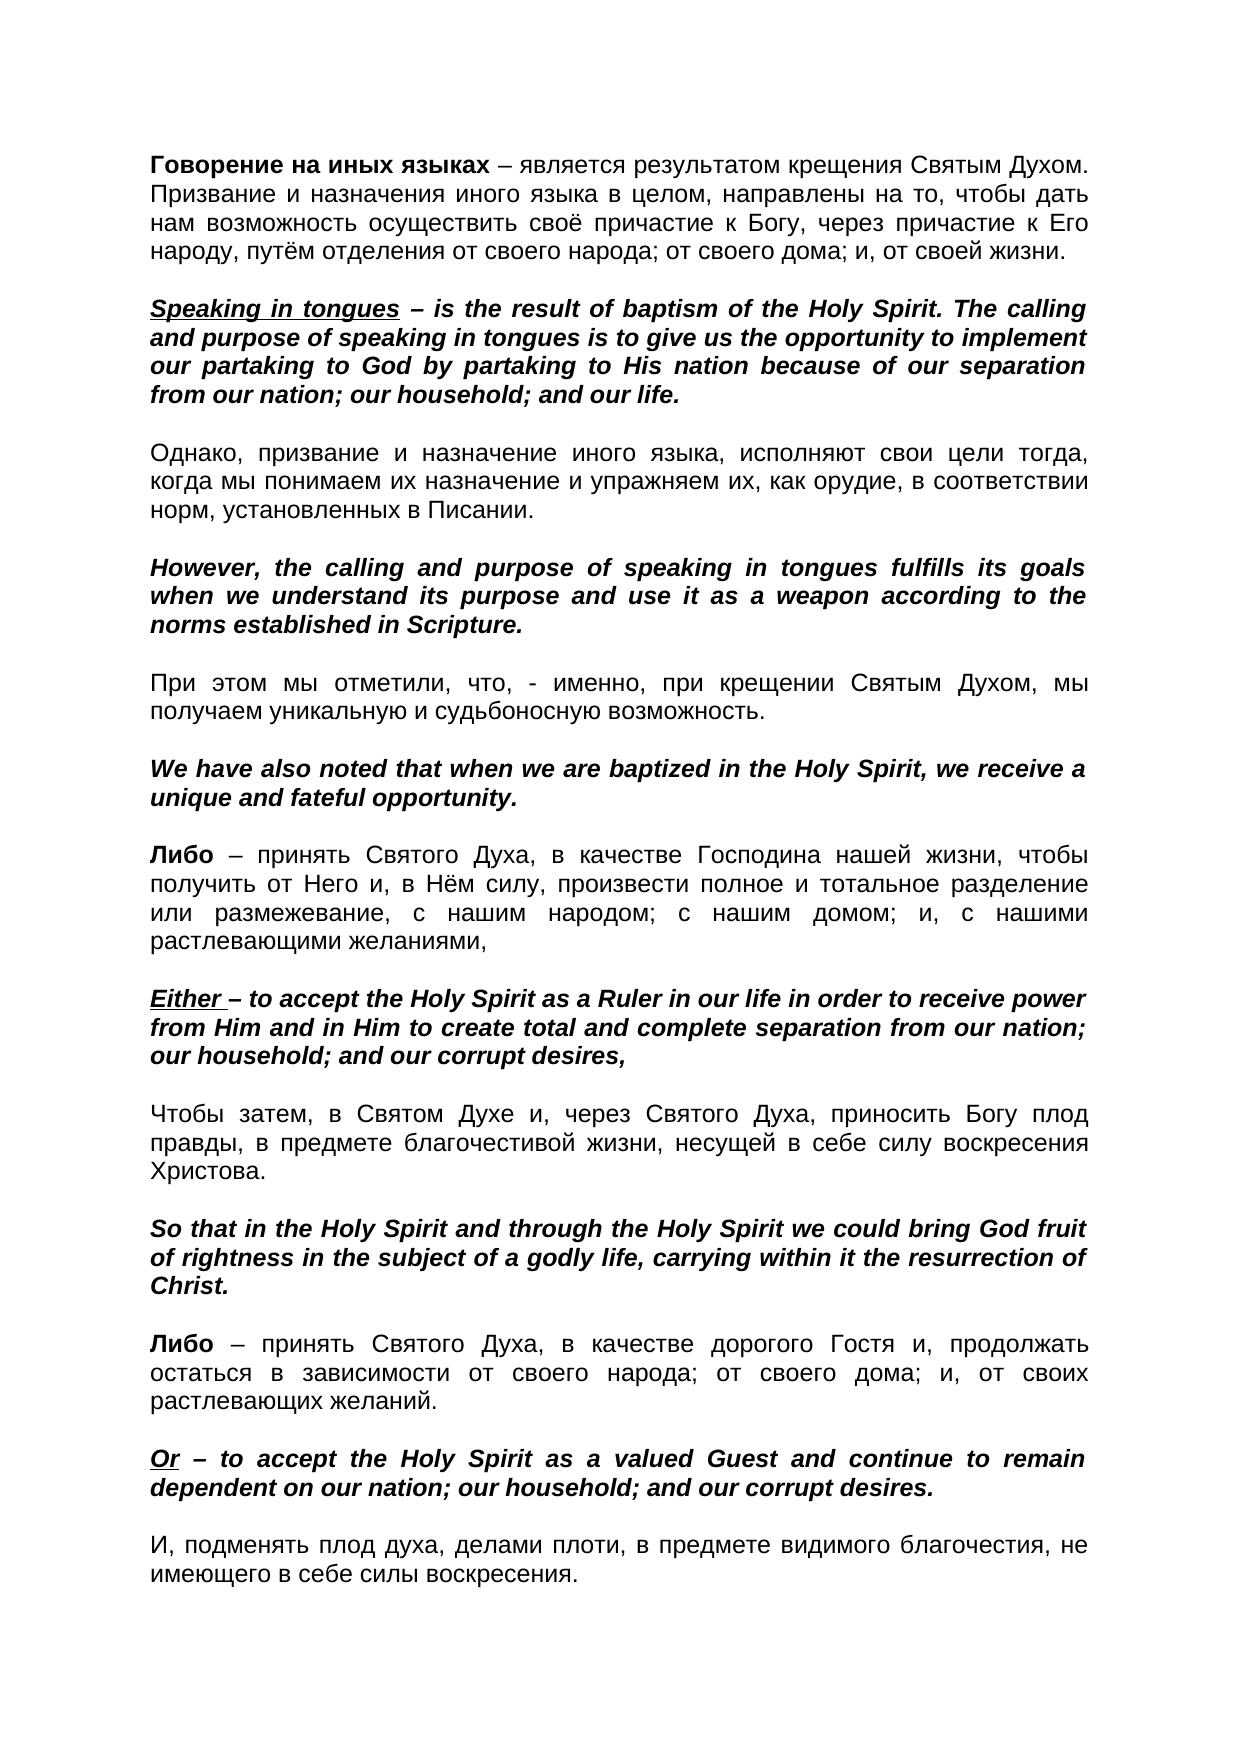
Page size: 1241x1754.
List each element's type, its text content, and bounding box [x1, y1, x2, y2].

text Либо – принять Святого Духа, в качестве Господина нашей жизни, чтобы получить от Него и, в Нём силу, произвести полное и тотальное разделение или размежевание, с нашим народом; с нашим домом; и, с нашими растлевающими желаниями, [150, 840, 1090, 955]
text We have also noted that when we are baptized in the Holy Spirit, we receive a unique and fateful opportunity. [150, 754, 1090, 811]
text Говорение на иных языках – является результатом крещения Святым Духом. Призвание и назначения иного языка в целом, направлены на то, чтобы дать нам возможность осуществить своё причастие к Богу, через причастие к Его народу, путём отделения от своего народа; от своего дома; и, от своей жизни. [150, 150, 1090, 265]
text So that in the Holy Spirit and through the Holy Spirit we could bring God fruit of rightness in the subject of a godly life, carrying within it the resurrection of Christ. [150, 1214, 1090, 1300]
text Or – to accept the Holy Spirit as a valued Guest and continue to remain dependent on our nation; our household; and our corrupt desires. [150, 1444, 1090, 1501]
text Однако, призвание и назначение иного языка, исполняют свои цели тогда, когда мы понимаем их назначение и упражняем их, как орудие, в соответствии норм, установленных в Писании. [150, 437, 1090, 524]
text However, the calling and purpose of speaking in tongues fulfills its goals when we understand its purpose and use it as a weapon according to the norms established in Scripture. [150, 552, 1090, 639]
text Either – to accept the Holy Spirit as a Ruler in our life in order to receive power from Him and in Him to create total and complete separation from our nation; our household; and our corrupt desires, [150, 984, 1090, 1070]
text Speaking in tongues – is the result of baptism of the Holy Spirit. The calling and purpose of speaking in tongues is to give us the opportunity to implement our partaking to God by partaking to His nation because of our separation from our nation; our household; and our life. [150, 294, 1090, 409]
text Чтобы затем, в Святом Духе и, через Святого Духа, приносить Богу плод правды, в предмете благочестивой жизни, несущей в себе силу воскресения Христова. [150, 1099, 1090, 1185]
text И, подменять плод духа, делами плоти, в предмете видимого благочестия, не имеющего в себе силы воскресения. [150, 1530, 1090, 1587]
text Либо – принять Святого Духа, в качестве дорогого Гостя и, продолжать остаться в зависимости от своего народа; от своего дома; и, от своих растлевающих желаний. [150, 1329, 1090, 1415]
text При этом мы отметили, что, - именно, при крещении Святым Духом, мы получаем уникальную и судьбоносную возможность. [150, 667, 1090, 725]
